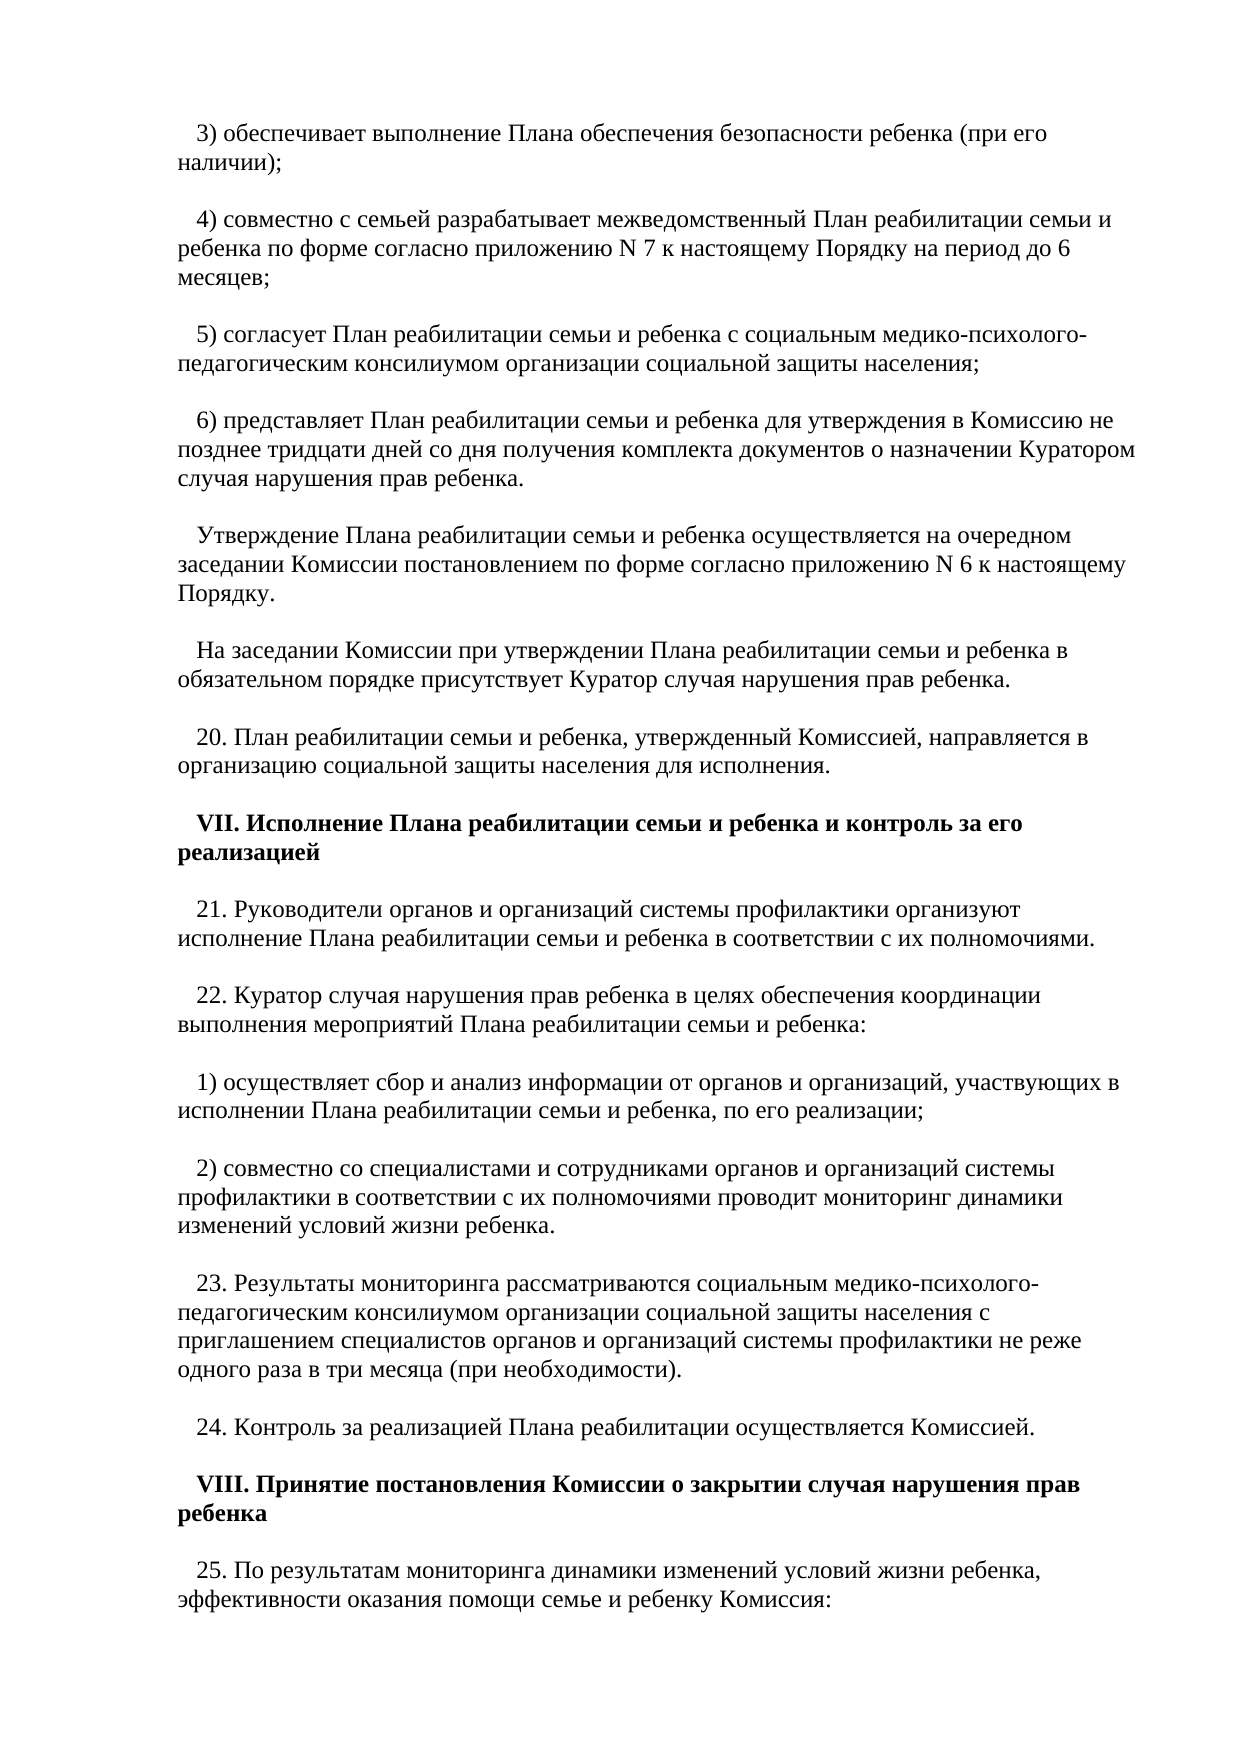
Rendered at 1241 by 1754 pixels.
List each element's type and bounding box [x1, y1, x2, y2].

text [177, 118, 1152, 1613]
